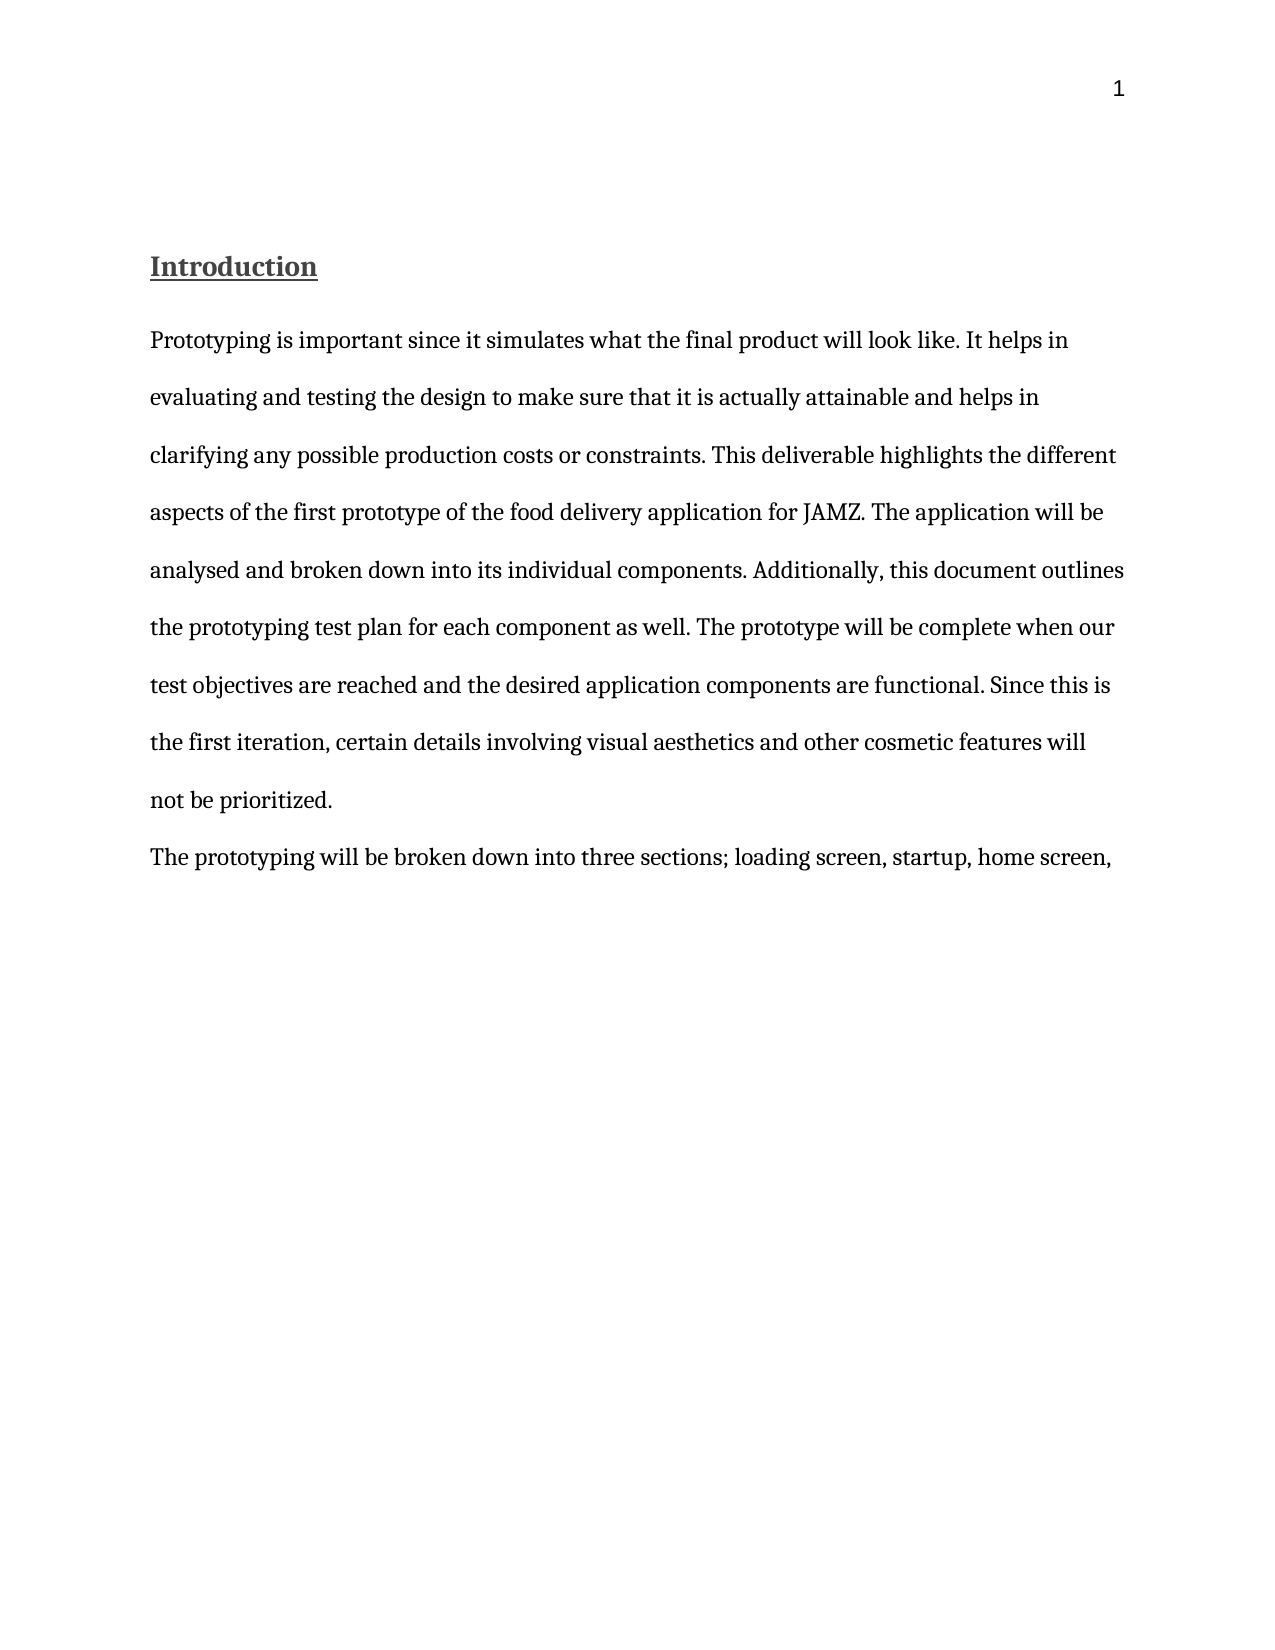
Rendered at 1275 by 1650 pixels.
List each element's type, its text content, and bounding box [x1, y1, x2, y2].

subtitle Introduction [150, 250, 1125, 284]
text The prototyping will be broken down into three sections; loading screen, startup, home screen, [150, 843, 1125, 872]
text Prototyping is important since it simulates what the final product will look like. It helps in evaluating and testing the design to make sure that it is actually attainable and helps in clarifying any possible production costs or constraints. This deliverable highlights the different aspects of the first prototype of the food delivery application for JAMZ. The application will be analysed and broken down into its individual components. Additionally, this document outlines the prototyping test plan for each component as well. The prototype will be complete when our test objectives are reached and the desired application components are functional. Since this is the first iteration, certain details involving visual aesthetics and other cosmetic features will not be prioritized. [150, 326, 1125, 814]
